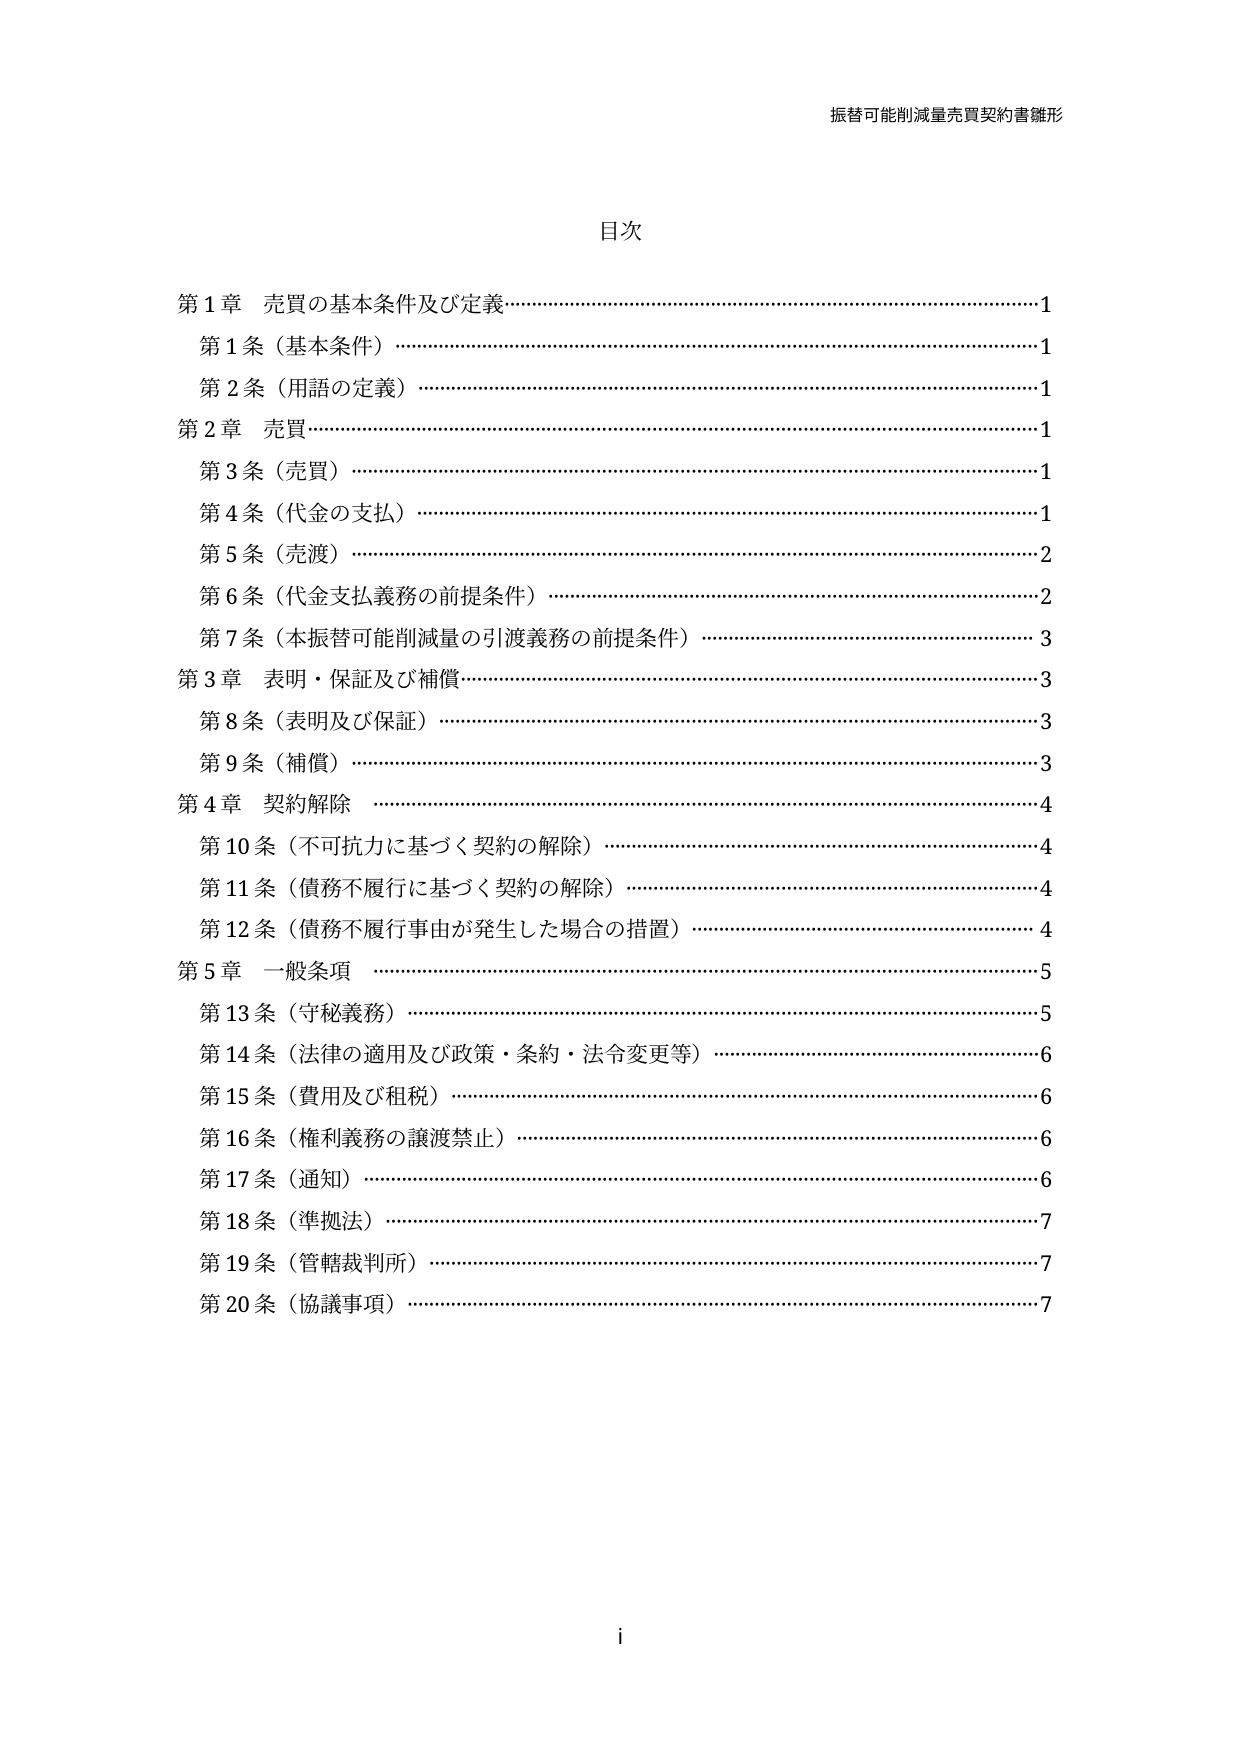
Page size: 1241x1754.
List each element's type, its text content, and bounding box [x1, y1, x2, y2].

text 第14条（法律の適用及び政策・条約・法令変更等） 6 [177, 1032, 1063, 1074]
text 第8条（表明及び保証） 3 [177, 699, 1063, 741]
text 第4条（代金の支払） 1 [177, 491, 1063, 532]
text 第 2条（用語の定義） 1 [177, 366, 1063, 407]
text 目次 [177, 209, 1063, 251]
text 第13条（守秘義務） 5 [177, 991, 1063, 1032]
text 第2章 売買 1 [177, 407, 1063, 449]
text 第6条（代金支払義務の前提条件） 2 [177, 574, 1063, 616]
text 第3章 表明・保証及び補償 3 [177, 657, 1063, 699]
text 第9条（補償） 3 [177, 741, 1063, 782]
text 第10条（不可抗力に基づく契約の解除） 4 [177, 824, 1063, 866]
text 第1条（基本条件） 1 [177, 324, 1063, 366]
text 第18条（準拠法） 7 [177, 1199, 1063, 1241]
text 第7条（本振替可能削減量の引渡義務の前提条件） 3 [177, 616, 1063, 657]
text 第4章 契約解除 4 [177, 782, 1063, 824]
text 第19条（管轄裁判所） 7 [177, 1241, 1063, 1282]
text 第1章 売買の基本条件及び定義 1 [177, 282, 1063, 324]
text 第17条（通知） 6 [177, 1157, 1063, 1199]
text 第16条（権利義務の譲渡禁止） 6 [177, 1116, 1063, 1157]
text 第11条（債務不履行に基づく契約の解除） 4 [177, 866, 1063, 907]
text 第12条（債務不履行事由が発生した場合の措置） 4 [177, 907, 1063, 949]
text 第3条（売買） 1 [177, 449, 1063, 491]
text 第15条（費用及び租税） 6 [177, 1074, 1063, 1116]
text 第5章 一般条項 5 [177, 949, 1063, 991]
text 第5条（売渡） 2 [177, 532, 1063, 574]
text 第20条（協議事項） 7 [177, 1282, 1063, 1324]
